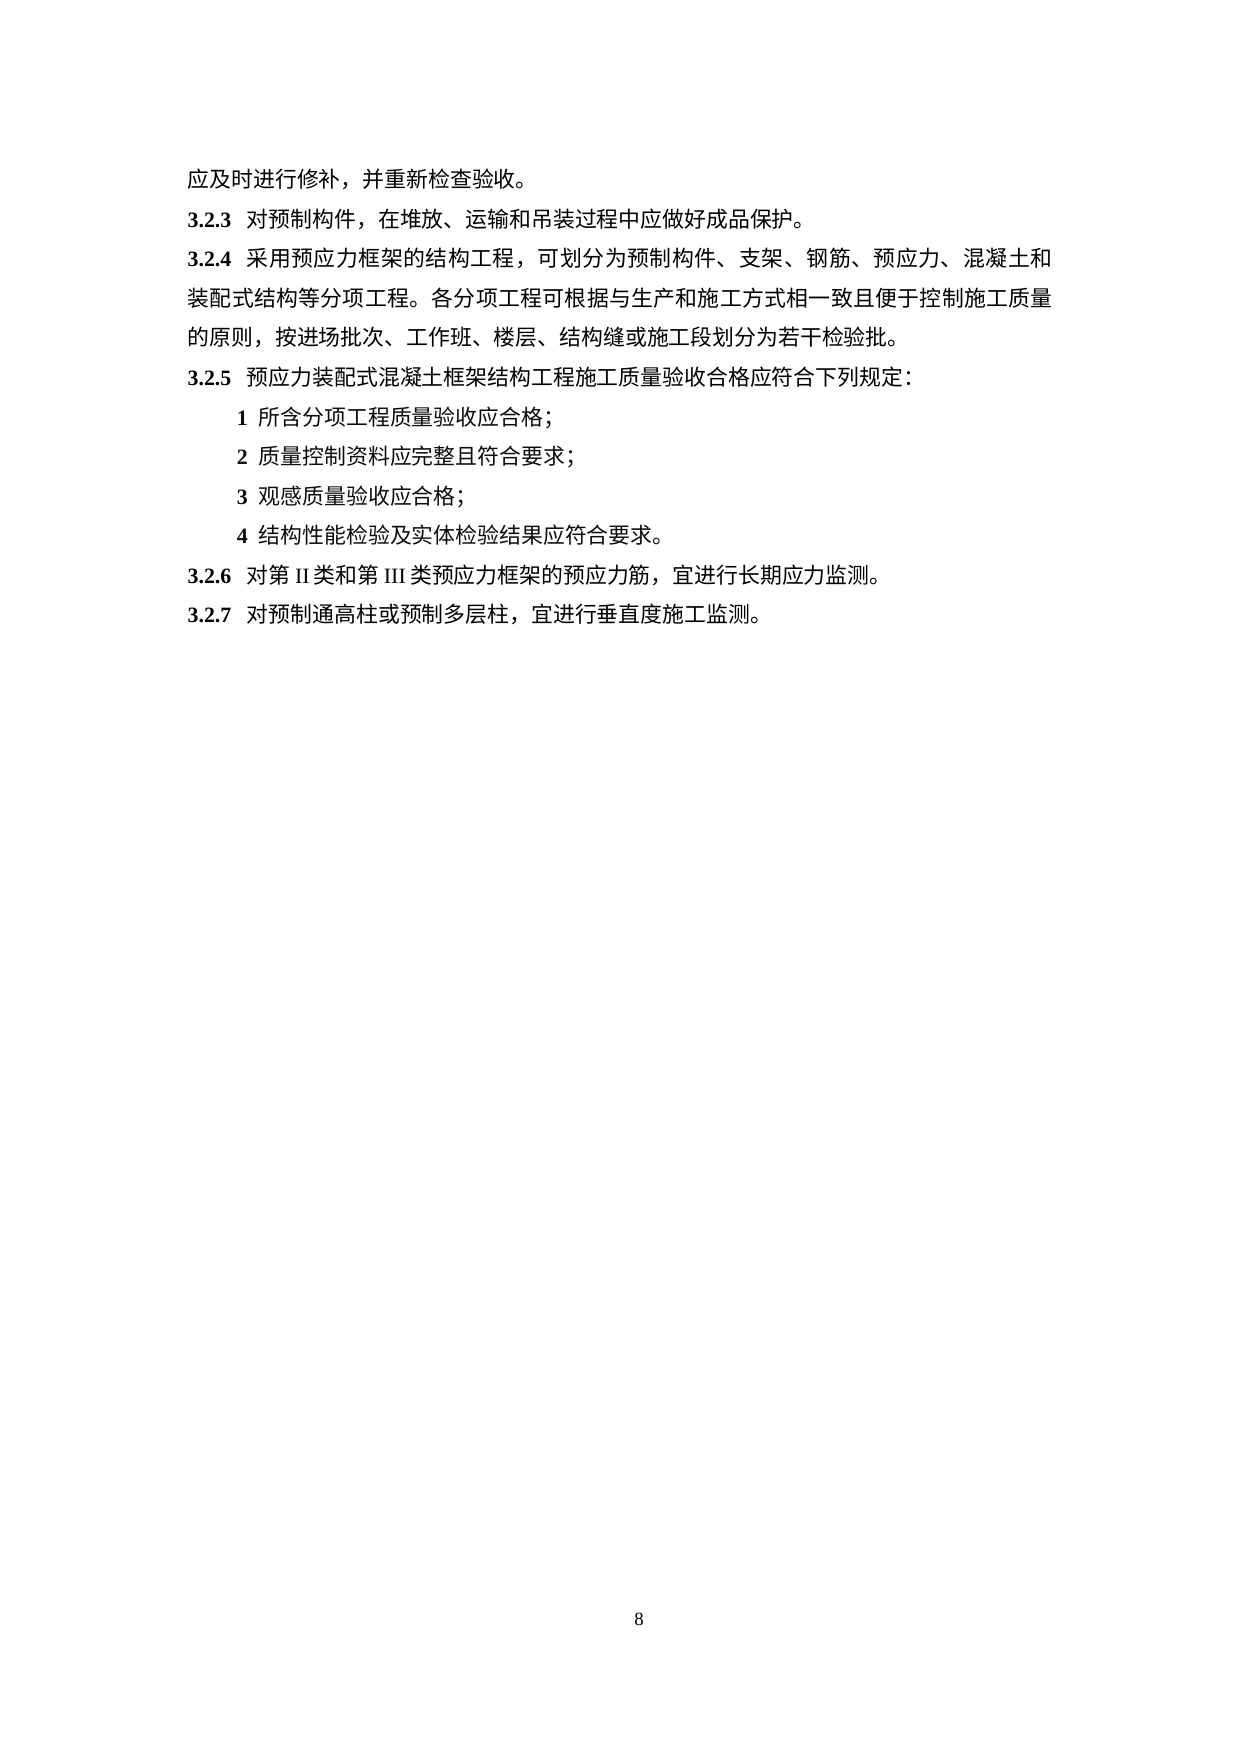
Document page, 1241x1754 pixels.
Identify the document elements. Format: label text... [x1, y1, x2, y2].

list 采用预应力框架的结构工程，可划分为预制构件、支架、钢筋、预应力、混凝土和装配式结构等分项工程。各分项工程可根据与生产和施工方式相一致且便于控制施工质量的原则，按进场批次、工作班、楼层、结构缝或施工段划分为若干检验批。 [187, 241, 1053, 352]
list 2 质量控制资料应完整且符合要求； [237, 439, 1053, 471]
list 4 结构性能检验及实体检验结果应符合要求。 [237, 518, 1053, 550]
list 对预制通高柱或预制多层柱，宜进行垂直度施工监测。 [187, 597, 1053, 629]
list 预应力装配式混凝土框架结构工程施工质量验收合格应符合下列规定： [187, 360, 1053, 392]
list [187, 162, 1053, 194]
list 3 观感质量验收应合格； [237, 479, 1053, 510]
list 1 所含分项工程质量验收应合格； [237, 399, 1053, 431]
list 对预制构件，在堆放、运输和吊装过程中应做好成品保护。 [187, 202, 1053, 233]
list 对第II类和第III类预应力框架的预应力筋，宜进行长期应力监测。 [187, 558, 1053, 589]
